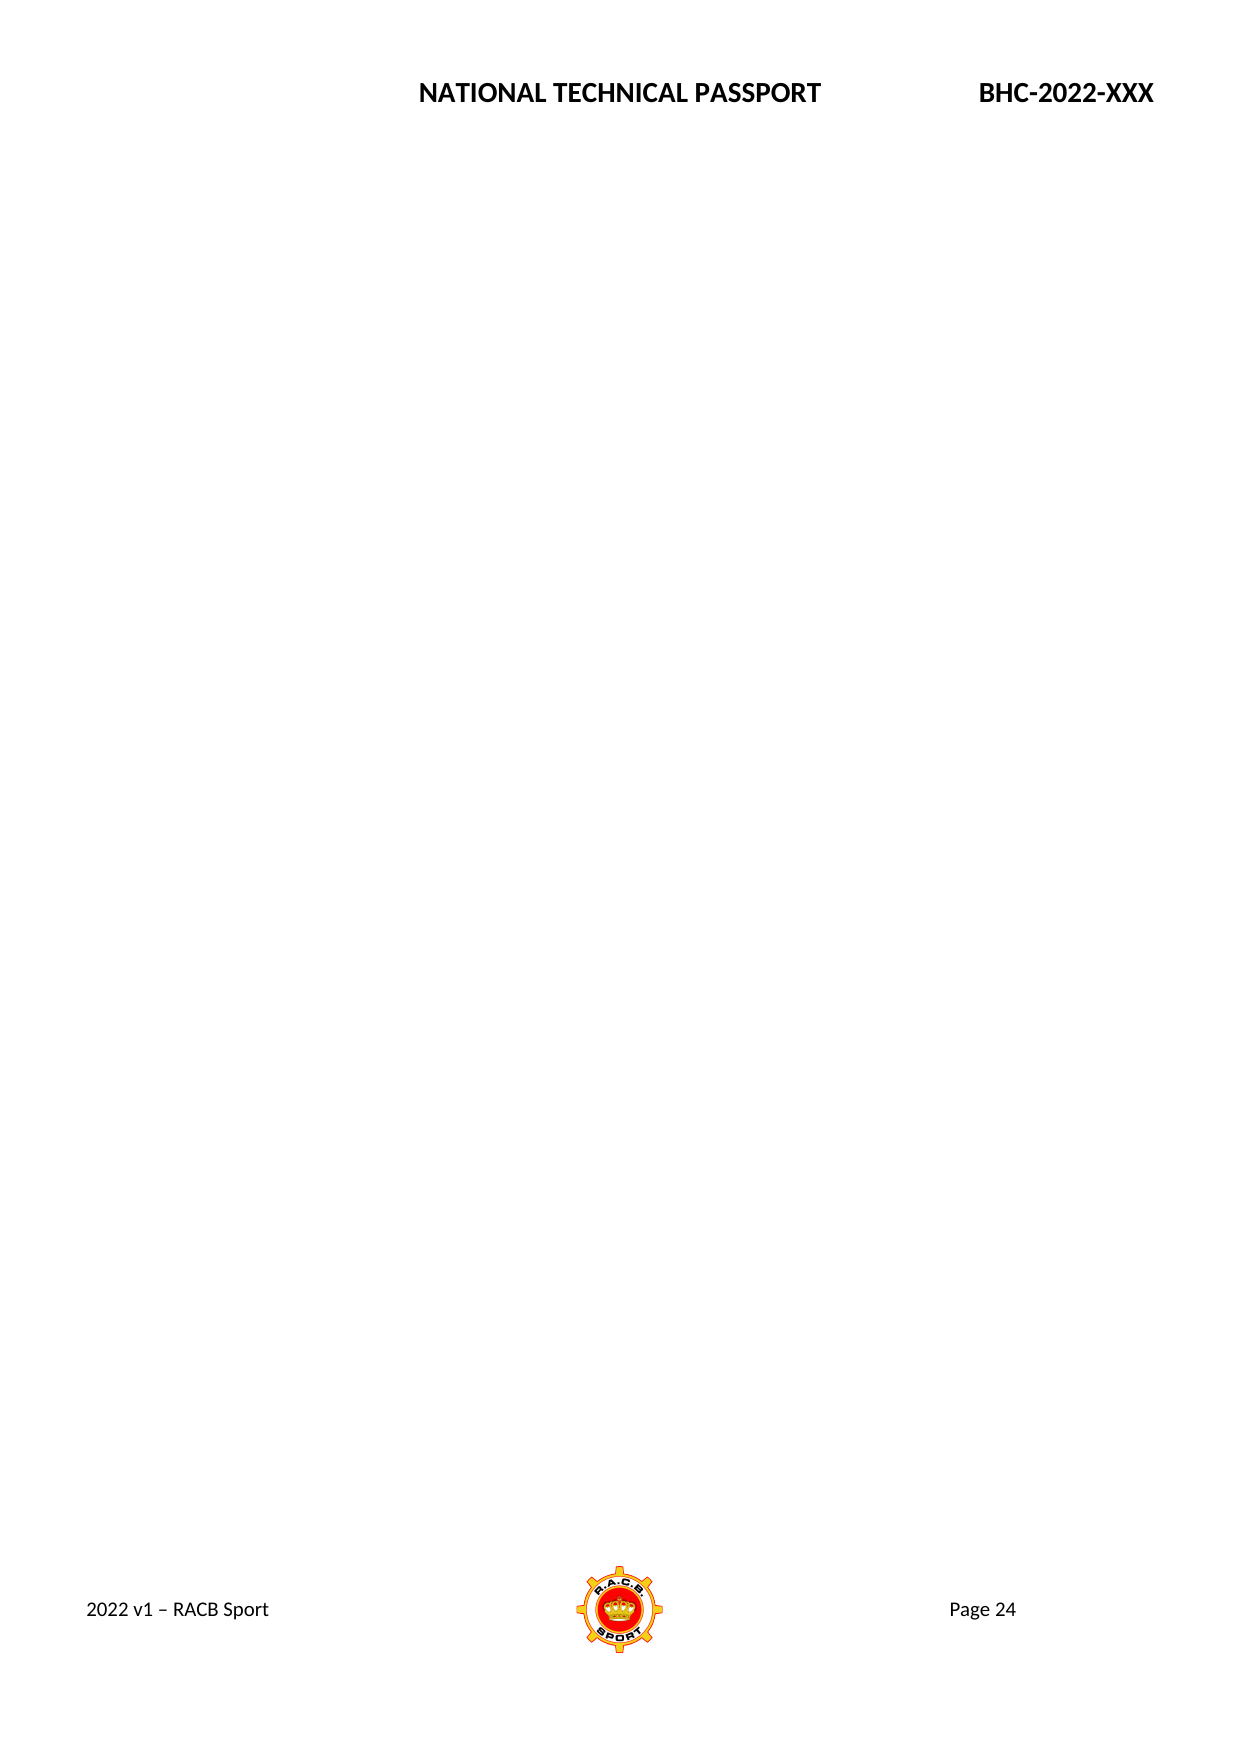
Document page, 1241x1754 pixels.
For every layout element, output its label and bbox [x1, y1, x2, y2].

picture [576, 1566, 663, 1653]
